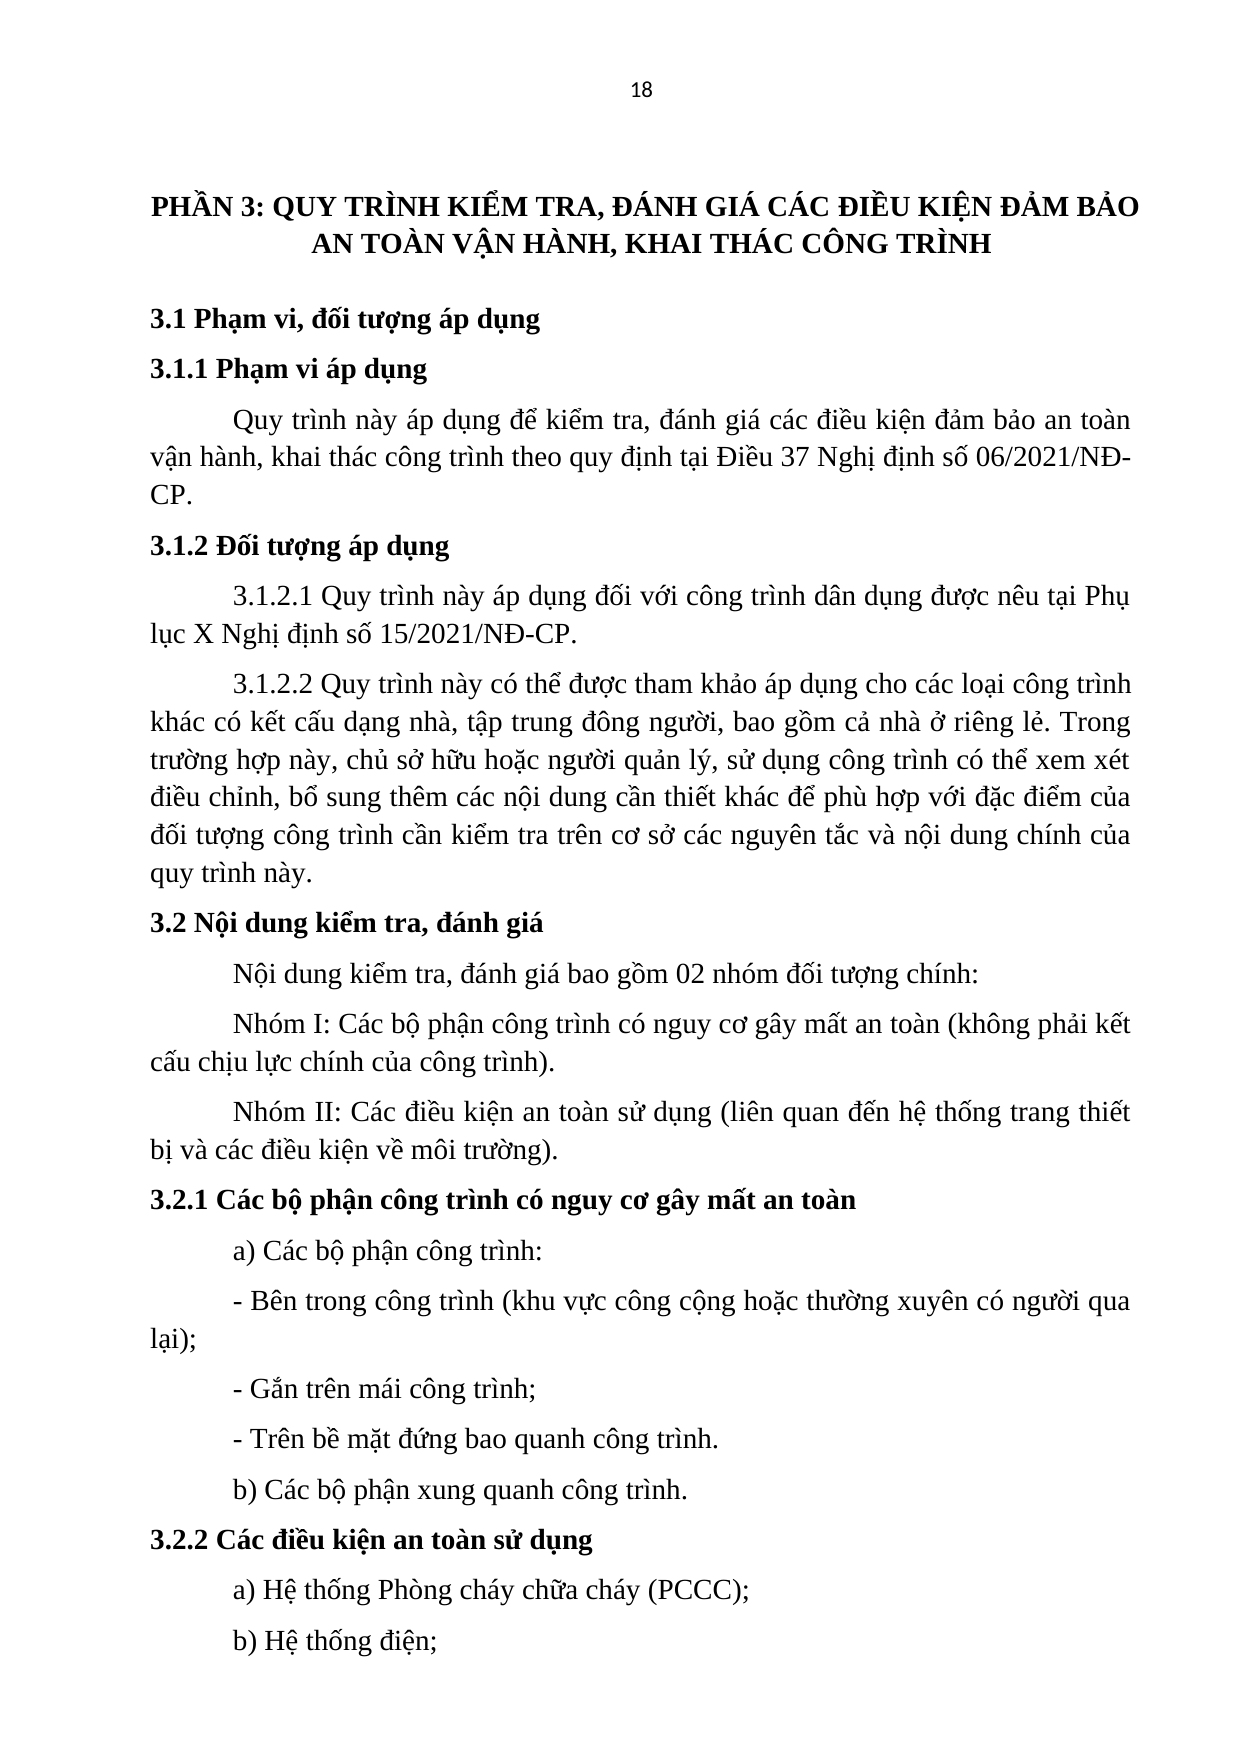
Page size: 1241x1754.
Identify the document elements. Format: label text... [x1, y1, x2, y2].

text b) Hệ thống điện; [150, 1623, 1132, 1656]
subtitle 3.2.2 Các điều kiện an toàn sử dụng [150, 1522, 1132, 1556]
text a) Hệ thống Phòng cháy chữa cháy (PCCC); [150, 1572, 1132, 1606]
text - Trên bề mặt đứng bao quanh công trình. [150, 1421, 1132, 1455]
text - Gắn trên mái công trình; [150, 1371, 1132, 1405]
subtitle PHẦN 3: QUY TRÌNH KIỂM TRA, ĐÁNH GIÁ CÁC ĐIỀU KIỆN ĐẢM BẢO AN TOÀN VẬN HÀNH, KHAI THÁC CÔNG TRÌNH [94, 189, 1153, 259]
text 3.1.2.1 Quy trình này áp dụng đối với công trình dân dụng được nêu tại Phụ lục X Nghị định số 15/2021/NĐ-CP. [150, 578, 1132, 649]
text Nhóm I: Các bộ phận công trình có nguy cơ gây mất an toàn (không phải kết cấu chịu lực chính của công trình). [150, 1006, 1132, 1077]
text 3.1.2.2 Quy trình này có thể được tham khảo áp dụng cho các loại công trình khác có kết cấu dạng nhà, tập trung đông người, bao gồm cả nhà ở riêng lẻ. Trong trường hợp này, chủ sở hữu hoặc người quản lý, sử dụng công trình có thể xem xét điều chỉnh, bổ sung thêm các nội dung cần thiết khác để phù hợp với đặc điểm của đối tượng công trình cần kiểm tra trên cơ sở các nguyên tắc và nội dung chính của quy trình này. [150, 666, 1132, 889]
text a) Các bộ phận công trình: [150, 1233, 1132, 1266]
text Quy trình này áp dụng để kiểm tra, đánh giá các điều kiện đảm bảo an toàn vận hành, khai thác công trình theo quy định tại Điều 37 Nghị định số 06/2021/NĐ-CP. [150, 402, 1132, 511]
text b) Các bộ phận xung quanh công trình. [150, 1472, 1132, 1505]
text Nhóm II: Các điều kiện an toàn sử dụng (liên quan đến hệ thống trang thiết bị và các điều kiện về môi trường). [150, 1094, 1132, 1166]
text - Bên trong công trình (khu vực công cộng hoặc thường xuyên có người qua lại); [150, 1283, 1132, 1354]
text Nội dung kiểm tra, đánh giá bao gồm 02 nhóm đối tượng chính: [150, 956, 1132, 989]
subtitle 3.2.1 Các bộ phận công trình có nguy cơ gây mất an toàn [150, 1182, 1132, 1216]
subtitle 3.2 Nội dung kiểm tra, đánh giá [150, 906, 1132, 939]
subtitle 3.1.1 Phạm vi áp dụng [150, 351, 1132, 385]
subtitle 3.1 Phạm vi, đối tượng áp dụng [150, 301, 1132, 335]
subtitle 3.1.2 Đối tượng áp dụng [150, 528, 1132, 561]
